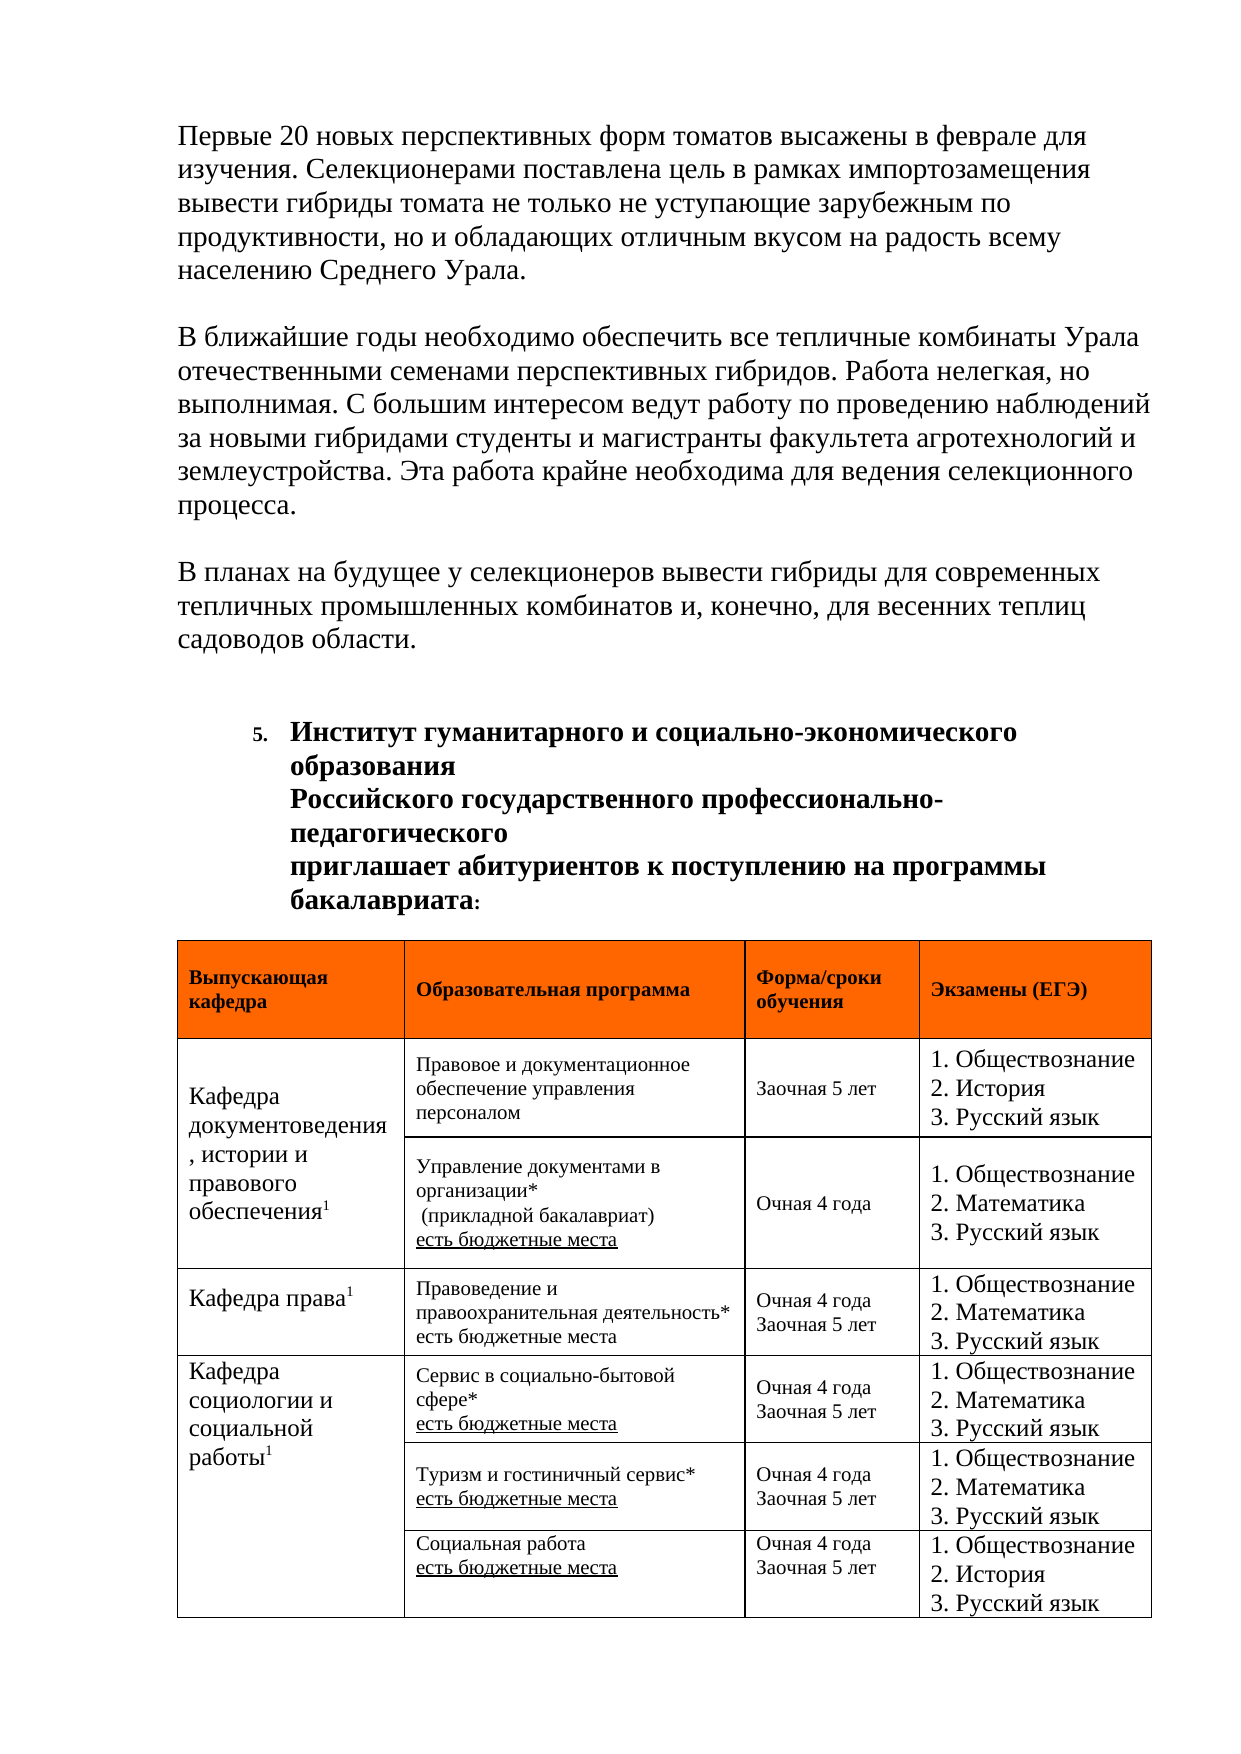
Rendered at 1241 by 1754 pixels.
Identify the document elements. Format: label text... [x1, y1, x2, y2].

table_cell Очная 4 года Заочная 5 лет [746, 1356, 919, 1442]
table_cell Правоведение и правоохранительная деятельность* есть бюджетные места [405, 1269, 744, 1355]
table_cell 1. Обществознание 2. История 3. Русский язык [920, 1039, 1151, 1136]
table_cell Заочная 5 лет [746, 1039, 919, 1136]
table_cell Туризм и гостиничный сервис* есть бюджетные места [405, 1443, 744, 1529]
table_header Экзамены (ЕГЭ) [920, 941, 1151, 1038]
table_cell 1. Обществознание 2. Математика 3. Русский язык [920, 1269, 1151, 1355]
table_cell Сервис в социально-бытовой сфере* есть бюджетные места [405, 1356, 744, 1442]
table_cell 1. Обществознание 2. Математика 3. Русский язык [920, 1356, 1151, 1442]
table_cell Очная 4 года [746, 1138, 919, 1268]
text В ближайшие годы необходимо обеспечить все тепличные комбинаты Урала отечественными семенами перспективных гибридов. Работа нелегкая, но выполнимая. С большим интересом ведут работу по проведению наблюдений за новыми гибридами студенты и магистранты факультета агротехнологий и землеустройства. Эта работа крайне необходима для ведения селекционного процесса. [177, 319, 1152, 521]
table_cell Управление документами в организации* (прикладной бакалавриат) есть бюджетные места [405, 1138, 744, 1268]
table_cell Правовое и документационное обеспечение управления персоналом [405, 1039, 744, 1136]
text В планах на будущее у селекционеров вывести гибриды для современных тепличных промышленных комбинатов и, конечно, для весенних теплиц садоводов области. [177, 554, 1152, 655]
table_cell Кафедра права1 [178, 1269, 404, 1355]
table_cell Кафедра документоведения, истории и правового обеспечения1 [178, 1039, 404, 1268]
table_header Образовательная программа [405, 941, 744, 1038]
table_cell Очная 4 года Заочная 5 лет [746, 1531, 919, 1617]
table_cell 1. Обществознание 2. Математика 3. Русский язык [920, 1138, 1151, 1268]
table_header Форма/сроки обучения [746, 941, 919, 1038]
table_cell 1. Обществознание 2. Математика 3. Русский язык [920, 1443, 1151, 1529]
table_cell Очная 4 года Заочная 5 лет [746, 1443, 919, 1529]
table_header Выпускающая кафедра [178, 941, 404, 1038]
table_cell 1. Обществознание 2. История 3. Русский язык [920, 1531, 1151, 1617]
table_cell Очная 4 года Заочная 5 лет [746, 1269, 919, 1355]
list Институт гуманитарного и социально-экономического образования Российского государственного профессионально-педагогического приглашает абитуриентов к поступлению на программы бакалавриата: [252, 714, 1152, 915]
text Первые 20 новых перспективных форм томатов высажены в феврале для изучения. Селекционерами поставлена цель в рамках импортозамещения вывести гибриды томата не только не уступающие зарубежным по продуктивности, но и обладающих отличным вкусом на радость всему населению Среднего Урала. [177, 118, 1152, 286]
table_cell Социальная работа есть бюджетные места [405, 1531, 744, 1617]
table_cell Кафедра социологии и социальной работы1 [178, 1356, 404, 1617]
